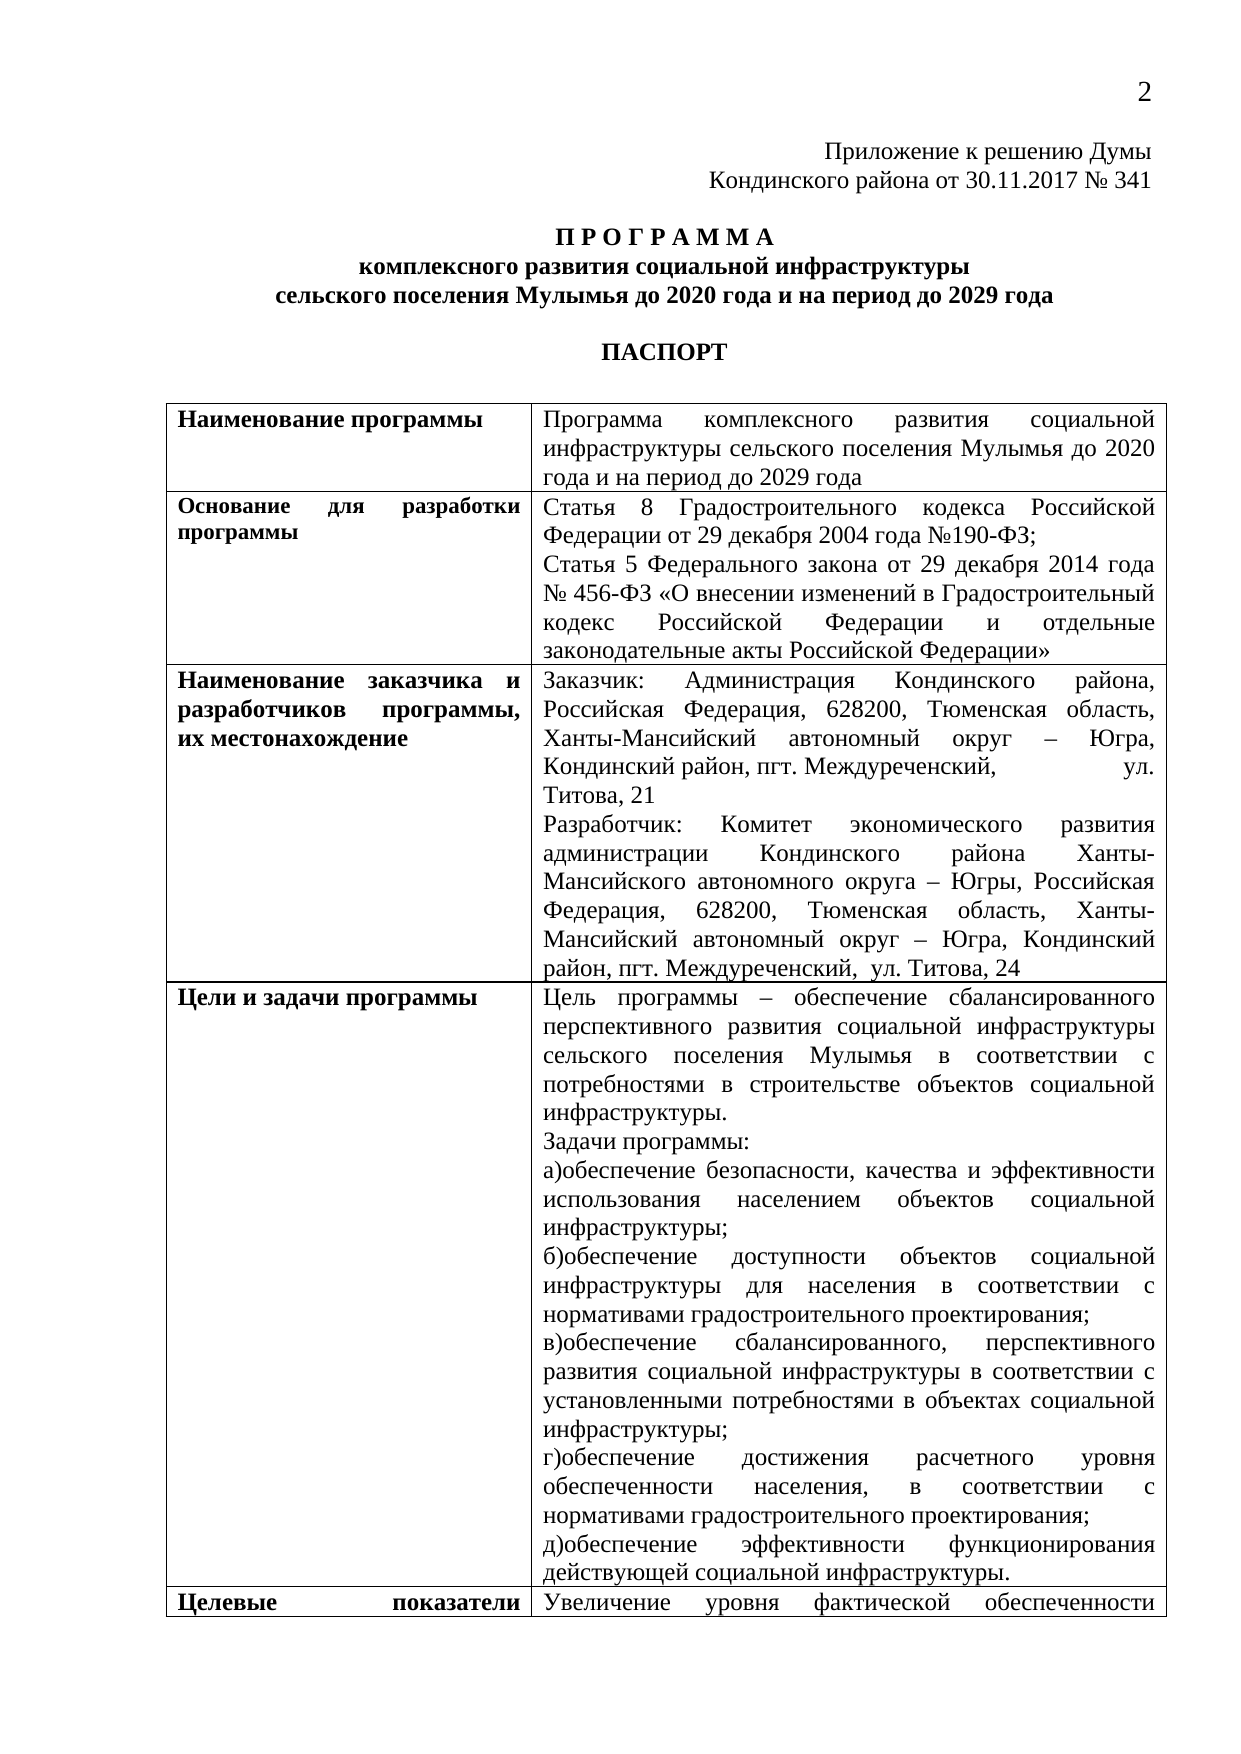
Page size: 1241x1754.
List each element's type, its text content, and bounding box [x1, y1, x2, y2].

table_cell Заказчик: Администрация Кондинского района, Российская Федерация, 628200, Тюменская область, Ханты-Мансийский автономный округ – Югра, Кондинский район, пгт. Междуреченский, ул. Титова, 21 Разработчик: Комитет экономического развития администрации Кондинского района Ханты-Мансийского автономного округа – Югры, Российская Федерация, 628200, Тюменская область, Ханты-Мансийский автономный округ – Югра, Кондинский район, пгт. Междуреченский, ул. Титова, 24 [532, 665, 1166, 981]
table_header Наименование программы [167, 404, 531, 491]
text Кондинского района от 30.11.2017 № 341 [177, 165, 1152, 193]
text ПАСПОРТ [177, 337, 1152, 366]
table_cell Статья 8 Градостроительного кодекса Российской Федерации от 29 декабря 2004 года №190-ФЗ; Статья 5 Федерального закона от 29 декабря 2014 года № 456-ФЗ «О внесении изменений в Градостроительный кодекс Российской Федерации и отдельные законодательные акты Российской Федерации» [532, 492, 1166, 664]
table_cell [167, 1587, 531, 1616]
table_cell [532, 1587, 1166, 1616]
text сельского поселения Мулымья до 2020 года и на период до 2029 года [177, 280, 1152, 308]
text П Р О Г Р А М М А [177, 222, 1152, 251]
table_cell Цель программы – обеспечение сбалансированного перспективного развития социальной инфраструктуры сельского поселения Мулымья в соответствии с потребностями в строительстве объектов социальной инфраструктуры. Задачи программы: а)обеспечение безопасности, качества и эффективности использования населением объектов социальной инфраструктуры; б)обеспечение доступности объектов социальной инфраструктуры для населения в соответствии с нормативами градостроительного проектирования; в)обеспечение сбалансированного, перспективного развития социальной инфраструктуры в соответствии с установленными потребностями в объектах социальной инфраструктуры; г)обеспечение достижения расчетного уровня обеспеченности населения, в соответствии с нормативами градостроительного проектирования; д)обеспечение эффективности функционирования действующей социальной инфраструктуры. [532, 983, 1166, 1586]
table_cell Основание для разработки программы [167, 492, 531, 664]
table_cell Наименование заказчика и разработчиков программы, их местонахождение [167, 665, 531, 981]
text Приложение к решению Думы [177, 136, 1152, 165]
table_header Программа комплексного развития социальной инфраструктуры сельского поселения Мулымья до 2020 года и на период до 2029 года [532, 404, 1166, 491]
table_cell Цели и задачи программы [167, 983, 531, 1586]
text комплексного развития социальной инфраструктуры [177, 251, 1152, 280]
